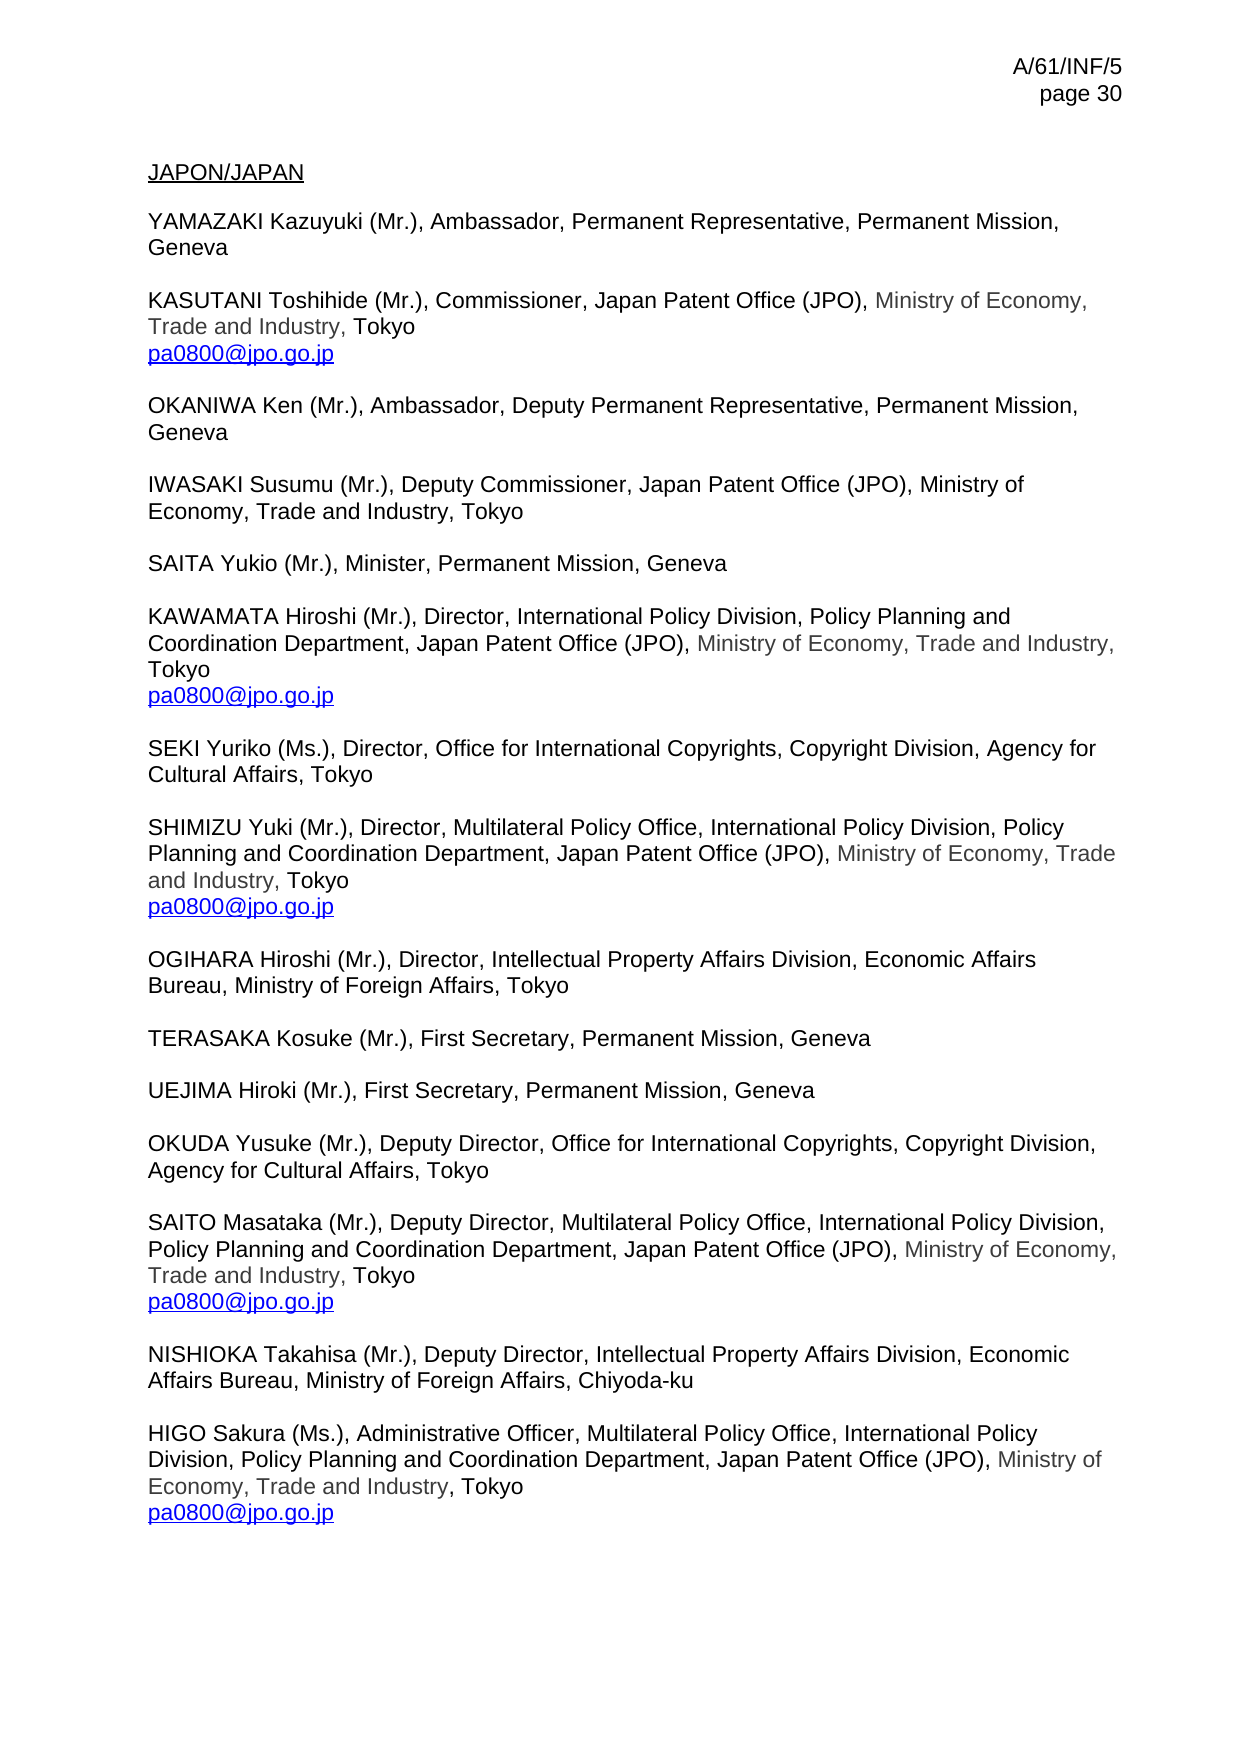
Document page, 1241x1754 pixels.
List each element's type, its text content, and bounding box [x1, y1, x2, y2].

text pa0800@jpo.go.jp [148, 1288, 1122, 1315]
text OGIHARA Hiroshi (Mr.), Director, Intellectual Property Affairs Division, Economic Affairs Bureau, Ministry of Foreign Affairs, Tokyo [148, 946, 1122, 998]
text SAITA Yukio (Mr.), Minister, Permanent Mission, Geneva [148, 550, 1122, 577]
text pa0800@jpo.go.jp [148, 682, 1122, 708]
text NISHIOKA Takahisa (Mr.), Deputy Director, Intellectual Property Affairs Division, Economic Affairs Bureau, Ministry of Foreign Affairs, Chiyoda-ku [148, 1341, 1122, 1394]
text SHIMIZU Yuki (Mr.), Director, Multilateral Policy Office, International Policy Division, Policy Planning and Coordination Department, Japan Patent Office (JPO), Ministry of Economy, Trade and Industry, Tokyo [148, 814, 1122, 893]
text HIGO Sakura (Ms.), Administrative Officer, Multilateral Policy Office, International Policy Division, Policy Planning and Coordination Department, Japan Patent Office (JPO), Ministry of Economy, Trade and Industry, Tokyo [148, 1420, 1122, 1499]
text SAITO Masataka (Mr.), Deputy Director, Multilateral Policy Office, International Policy Division, Policy Planning and Coordination Department, Japan Patent Office (JPO), Ministry of Economy, Trade and Industry, Tokyo [148, 1209, 1122, 1288]
text UEJIMA Hiroki (Mr.), First Secretary, Permanent Mission, Geneva [148, 1077, 1122, 1104]
text pa0800@jpo.go.jp [148, 893, 1122, 919]
text IWASAKI Susumu (Mr.), Deputy Commissioner, Japan Patent Office (JPO), Ministry of Economy, Trade and Industry, Tokyo [148, 471, 1122, 524]
text OKANIWA Ken (Mr.), Ambassador, Deputy Permanent Representative, Permanent Mission, Geneva [148, 392, 1122, 445]
text pa0800@jpo.go.jp [148, 339, 1122, 366]
text TERASAKA Kosuke (Mr.), First Secretary, Permanent Mission, Geneva [148, 1025, 1122, 1051]
subtitle JAPON/JAPAN [148, 158, 1122, 185]
text pa0800@jpo.go.jp [148, 1499, 1122, 1526]
text YAMAZAKI Kazuyuki (Mr.), Ambassador, Permanent Representative, Permanent Mission, Geneva [148, 208, 1122, 261]
text OKUDA Yusuke (Mr.), Deputy Director, Office for International Copyrights, Copyright Division, Agency for Cultural Affairs, Tokyo [148, 1130, 1122, 1183]
text SEKI Yuriko (Ms.), Director, Office for International Copyrights, Copyright Division, Agency for Cultural Affairs, Tokyo [148, 735, 1122, 788]
text KAWAMATA Hiroshi (Mr.), Director, International Policy Division, Policy Planning and Coordination Department, Japan Patent Office (JPO), Ministry of Economy, Trade and Industry, Tokyo [148, 603, 1122, 682]
text KASUTANI Toshihide (Mr.), Commissioner, Japan Patent Office (JPO), Ministry of Economy, Trade and Industry, Tokyo [148, 287, 1122, 339]
